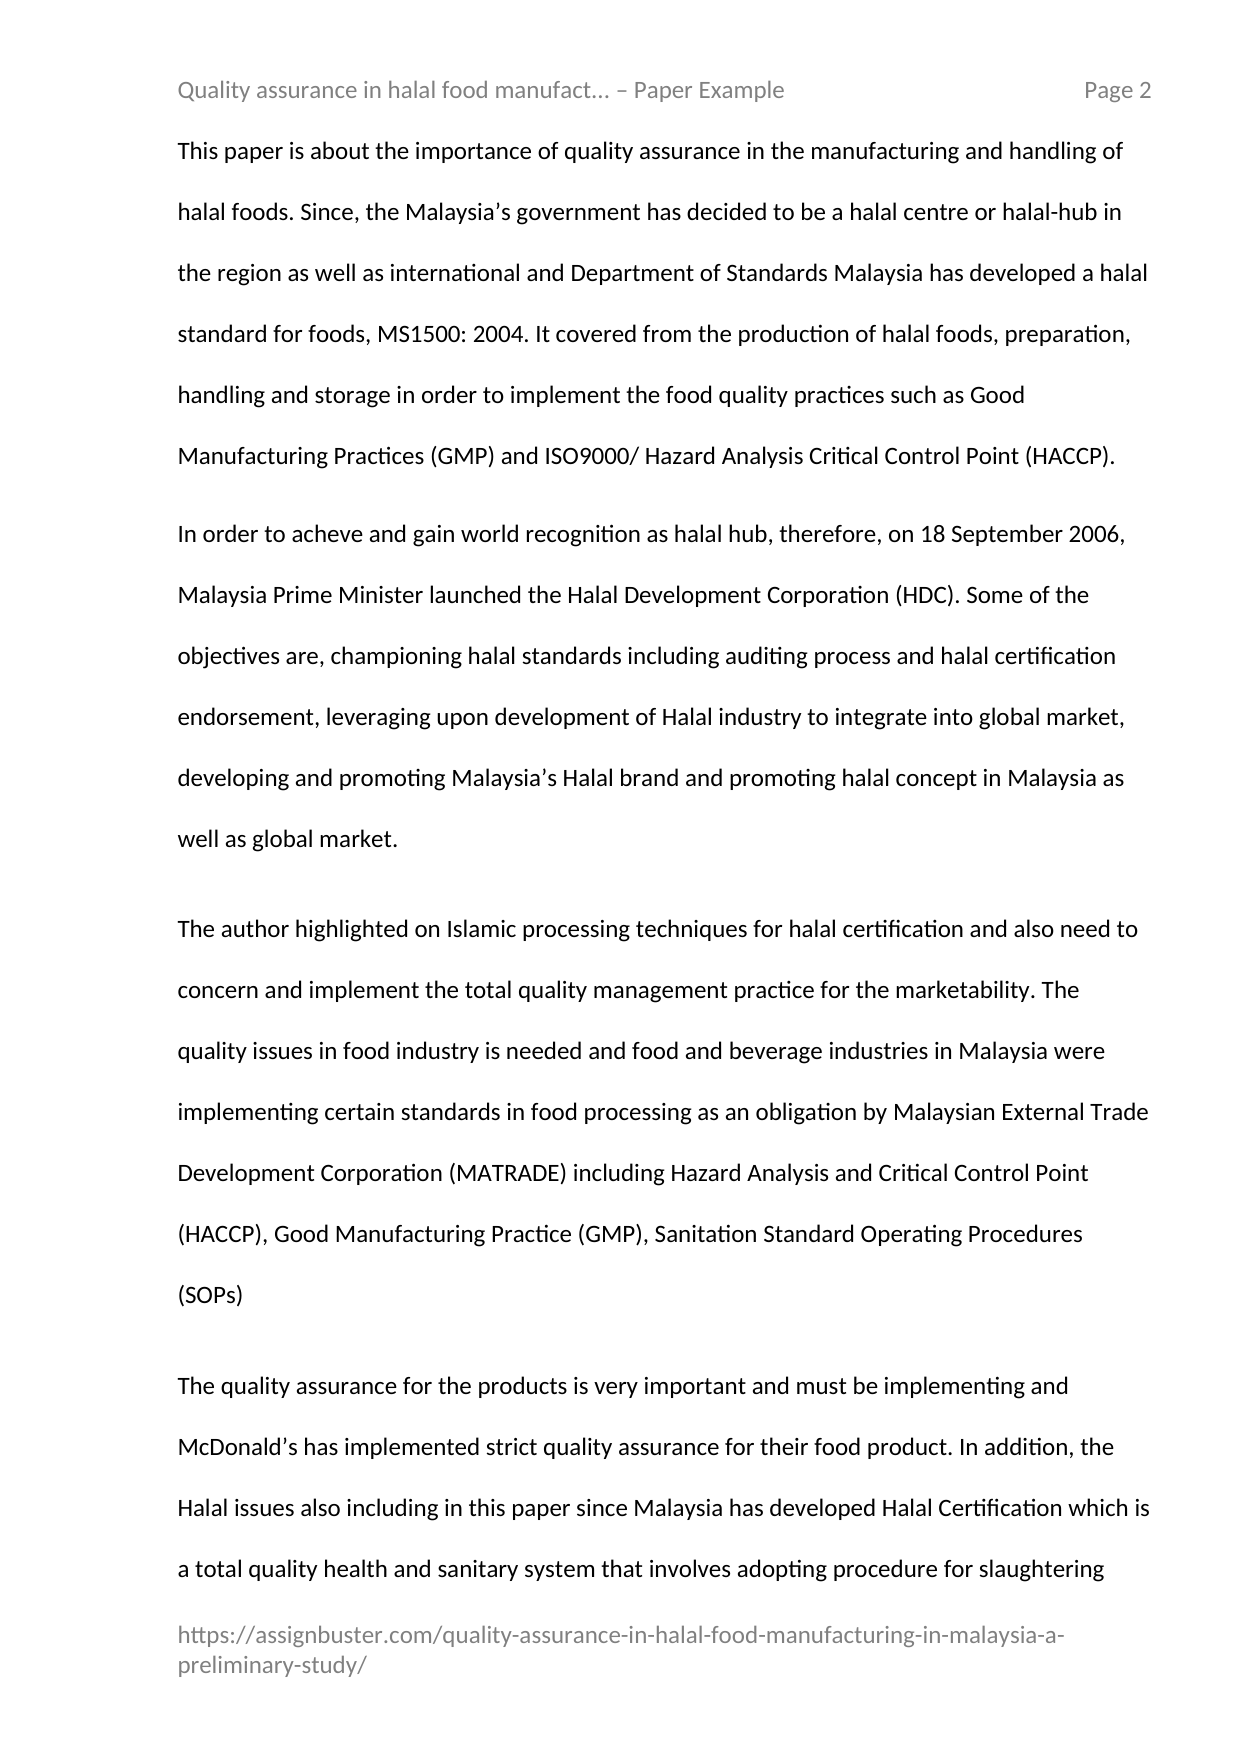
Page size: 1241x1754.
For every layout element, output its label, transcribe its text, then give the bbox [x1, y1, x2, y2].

text In order to acheve and gain world recognition as halal hub, therefore, on 18 September 2006, Malaysia Prime Minister launched the Halal Development Corporation (HDC). Some of the objectives are, championing halal standards including auditing process and halal certification endorsement, leveraging upon development of Halal industry to integrate into global market, developing and promoting Malaysia’s Halal brand and promoting halal concept in Malaysia as well as global market. [177, 518, 1152, 853]
text This paper is about the importance of quality assurance in the manufacturing and handling of halal foods. Since, the Malaysia’s government has decided to be a halal centre or halal-hub in the region as well as international and Department of Standards Malaysia has developed a halal standard for foods, MS1500: 2004. It covered from the production of halal foods, preparation, handling and storage in order to implement the food quality practices such as Good Manufacturing Practices (GMP) and ISO9000/ Hazard Analysis Critical Control Point (HACCP). [177, 135, 1152, 471]
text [177, 1370, 1152, 1584]
text The author highlighted on Islamic processing techniques for halal certification and also need to concern and implement the total quality management practice for the marketability. The quality issues in food industry is needed and food and beverage industries in Malaysia were implementing certain standards in food processing as an obligation by Malaysian External Trade Development Corporation (MATRADE) including Hazard Analysis and Critical Control Point (HACCP), Good Manufacturing Practice (GMP), Sanitation Standard Operating Procedures (SOPs) [177, 913, 1152, 1310]
